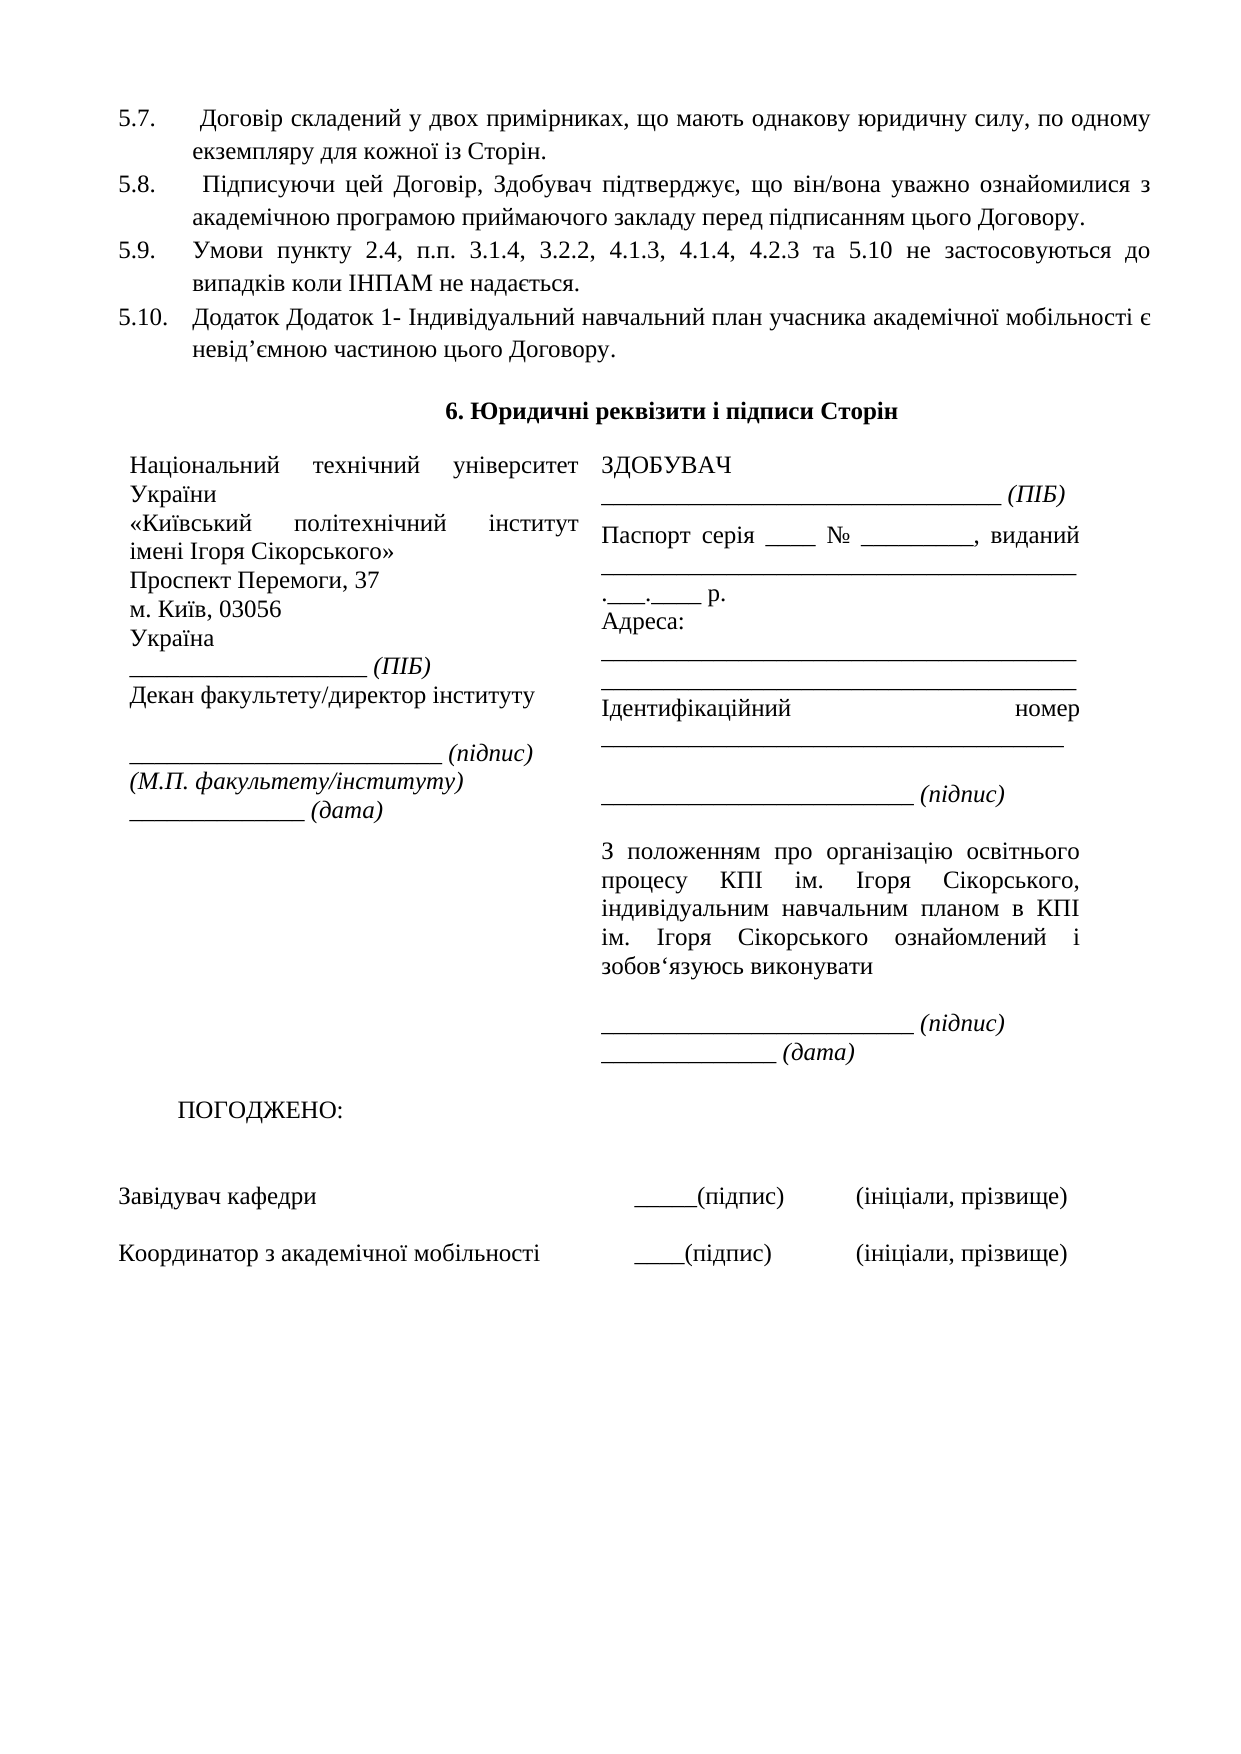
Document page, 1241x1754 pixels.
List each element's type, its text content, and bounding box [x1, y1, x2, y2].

text Координатор з академічної мобільності ____(підпис) (ініціали, прізвище) [118, 1238, 1152, 1267]
table_header ЗДОБУВАЧ ________________________________ (ПІБ) Паспорт серія ____ № _________, виданий ______________________________________ .___.____ р. Адреса: ____________________________________________________________________________ Ідентифікаційний номер _____________________________________ _________________________ (підпис) З положенням про організацію освітнього процесу КПІ ім. Ігоря Сікорського, індивідуальним навчальним планом в КПІ ім. Ігоря Сікорського ознайомлений і зобов‘язуюсь виконувати _________________________ (підпис) ______________ (дата) [590, 450, 1091, 1066]
list Додаток Додаток 1- Індивідуальний навчальний план учасника академічної мобільності є невід’ємною частиною цього Договору. [118, 302, 1152, 363]
text Завідувач кафедри _____(підпис) (ініціали, прізвище) [118, 1181, 1152, 1210]
list Договір складений у двох примірниках, що мають однакову юридичну силу, по одному екземпляру для кожної із Сторін. [118, 103, 1152, 165]
list Умови пункту 2.4, п.п. 3.1.4, 3.2.2, 4.1.3, 4.1.4, 4.2.3 та 5.10 не застосовуються до випадків коли ІНПАМ не надається. [118, 236, 1152, 297]
text ПОГОДЖЕНО: [118, 1095, 1152, 1123]
list Підписуючи цей Договір, Здобувач підтверджує, що він/вона уважно ознайомилися з академічною програмою приймаючого закладу перед підписанням цього Договору. [118, 169, 1152, 231]
text 6. Юридичні реквізити і підписи Сторін [118, 396, 1152, 425]
table_header Національний технічний університет України «Київський політехнічний інститут імені Ігоря Сікорського» Проспект Перемоги, 37 м. Київ, 03056 Україна ___________________ (ПІБ) Декан факультету/директор інституту _________________________ (підпис) (М.П. факультету/інституту) ______________ (дата) [118, 450, 590, 1066]
